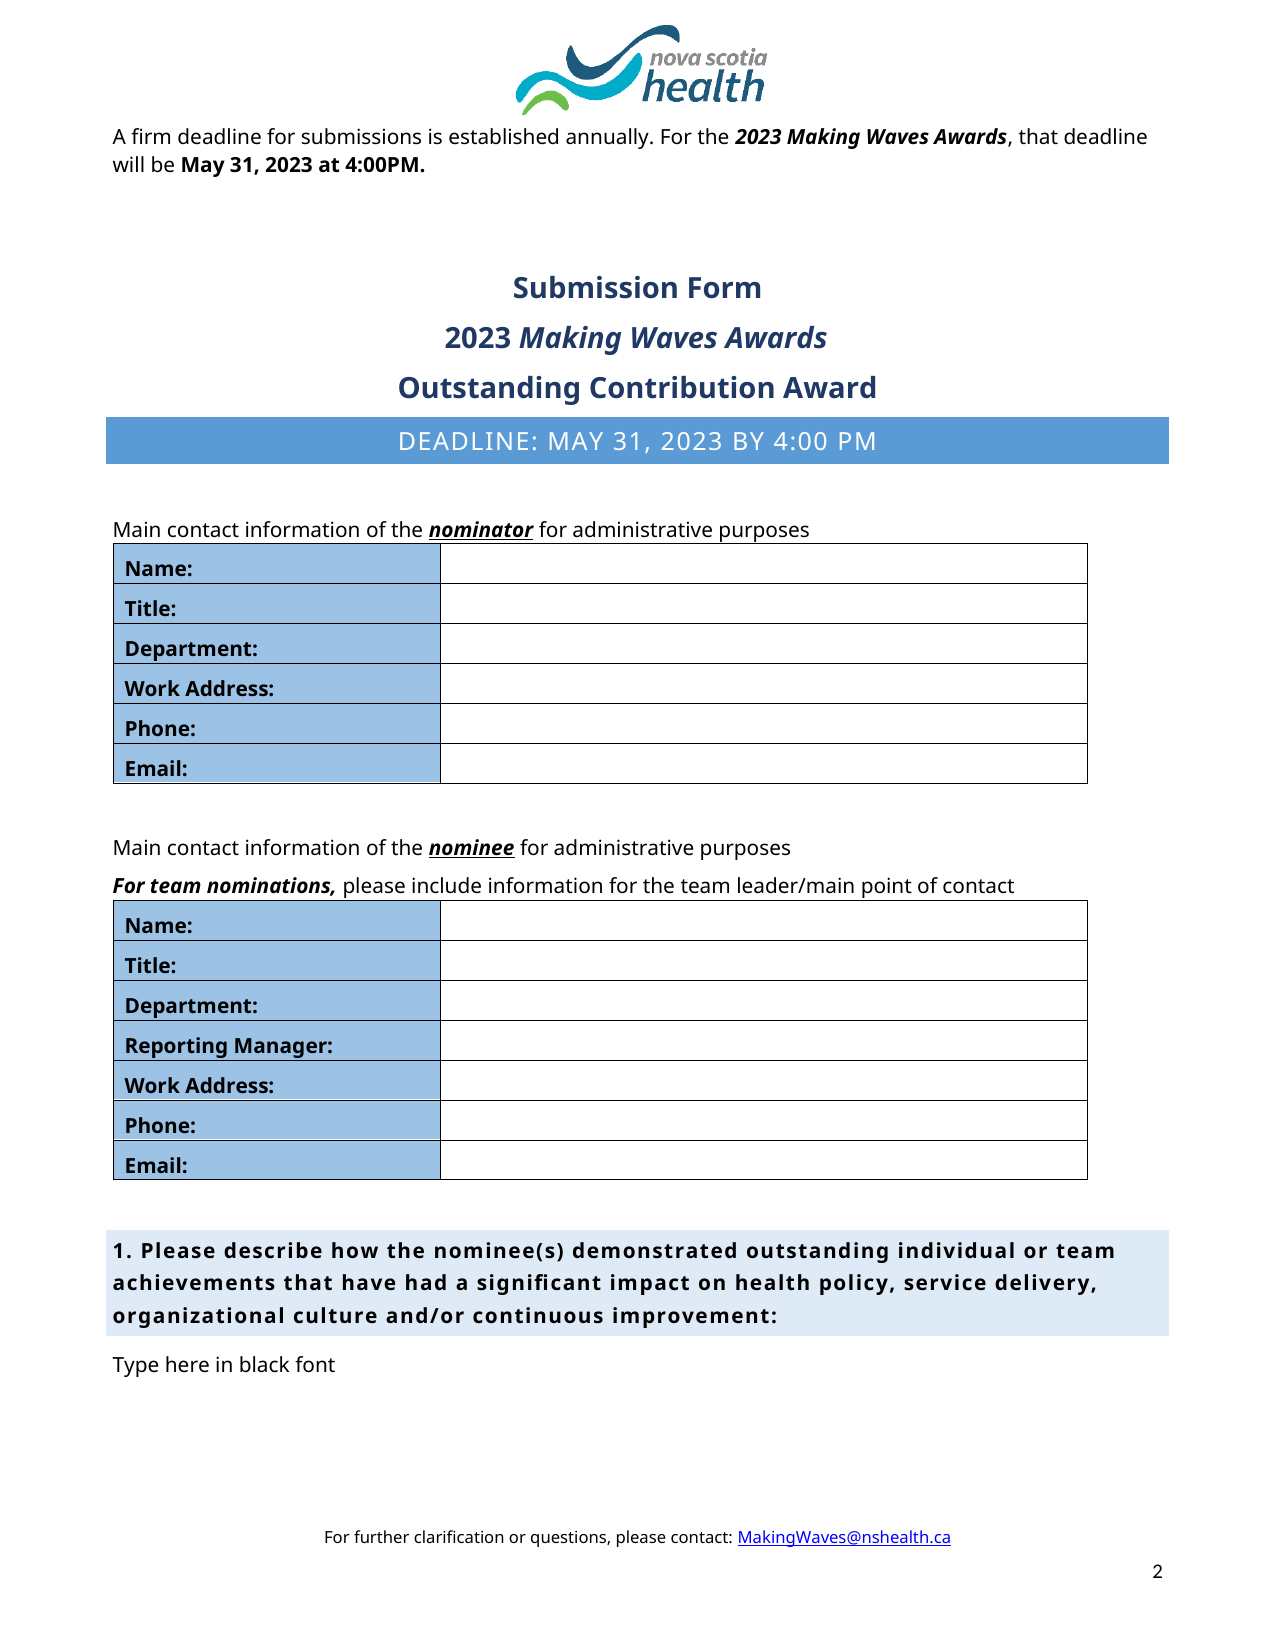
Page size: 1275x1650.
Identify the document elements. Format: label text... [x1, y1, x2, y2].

table_header Name: [114, 544, 440, 583]
table_header [441, 544, 1087, 583]
table_cell Department: [114, 624, 440, 663]
subtitle 1. Please describe how the nominee(s) demonstrated outstanding individual or team achievements that have had a significant impact on health policy, service delivery, organizational culture and/or continuous improvement: [113, 1236, 1162, 1329]
text 2023 Making Waves Awards [112, 317, 1162, 357]
table_cell [441, 1141, 1087, 1179]
table_cell [441, 744, 1087, 782]
table_cell [441, 981, 1087, 1020]
table_cell [441, 941, 1087, 980]
table_cell Email: [114, 744, 440, 782]
table_header Name: [114, 901, 440, 940]
text Main contact information of the nominator for administrative purposes [112, 515, 1162, 543]
text Outstanding Contribution Award [112, 367, 1162, 407]
text Main contact information of the nominee for administrative purposes [112, 833, 1162, 861]
table_cell Work Address: [114, 664, 440, 703]
text Submission Form [112, 267, 1162, 307]
table_header [441, 901, 1087, 940]
table_cell [441, 1101, 1087, 1139]
table_cell Email: [114, 1141, 440, 1179]
text For team nominations, please include information for the team leader/main point of contact [112, 872, 1162, 900]
subtitle Deadline: May 31, 2023 by 4:00 PM [113, 424, 1162, 457]
table_cell Phone: [114, 704, 440, 743]
table_cell [441, 624, 1087, 663]
text A firm deadline for submissions is established annually. For the 2023 Making Waves Awards, that deadline will be May 31, 2023 at 4:00PM. [112, 122, 1162, 179]
table_cell Phone: [114, 1101, 440, 1139]
table_cell [441, 1021, 1087, 1060]
text Type here in black font [112, 1350, 1162, 1379]
table_cell Title: [114, 584, 440, 623]
table_cell [441, 584, 1087, 623]
table_cell Department: [114, 981, 440, 1020]
table_cell [441, 664, 1087, 703]
table_cell [441, 704, 1087, 743]
table_cell [441, 1061, 1087, 1099]
table_cell Reporting Manager: [114, 1021, 440, 1060]
table_cell Work Address: [114, 1061, 440, 1099]
table_cell Title: [114, 941, 440, 980]
picture [498, 17, 777, 116]
